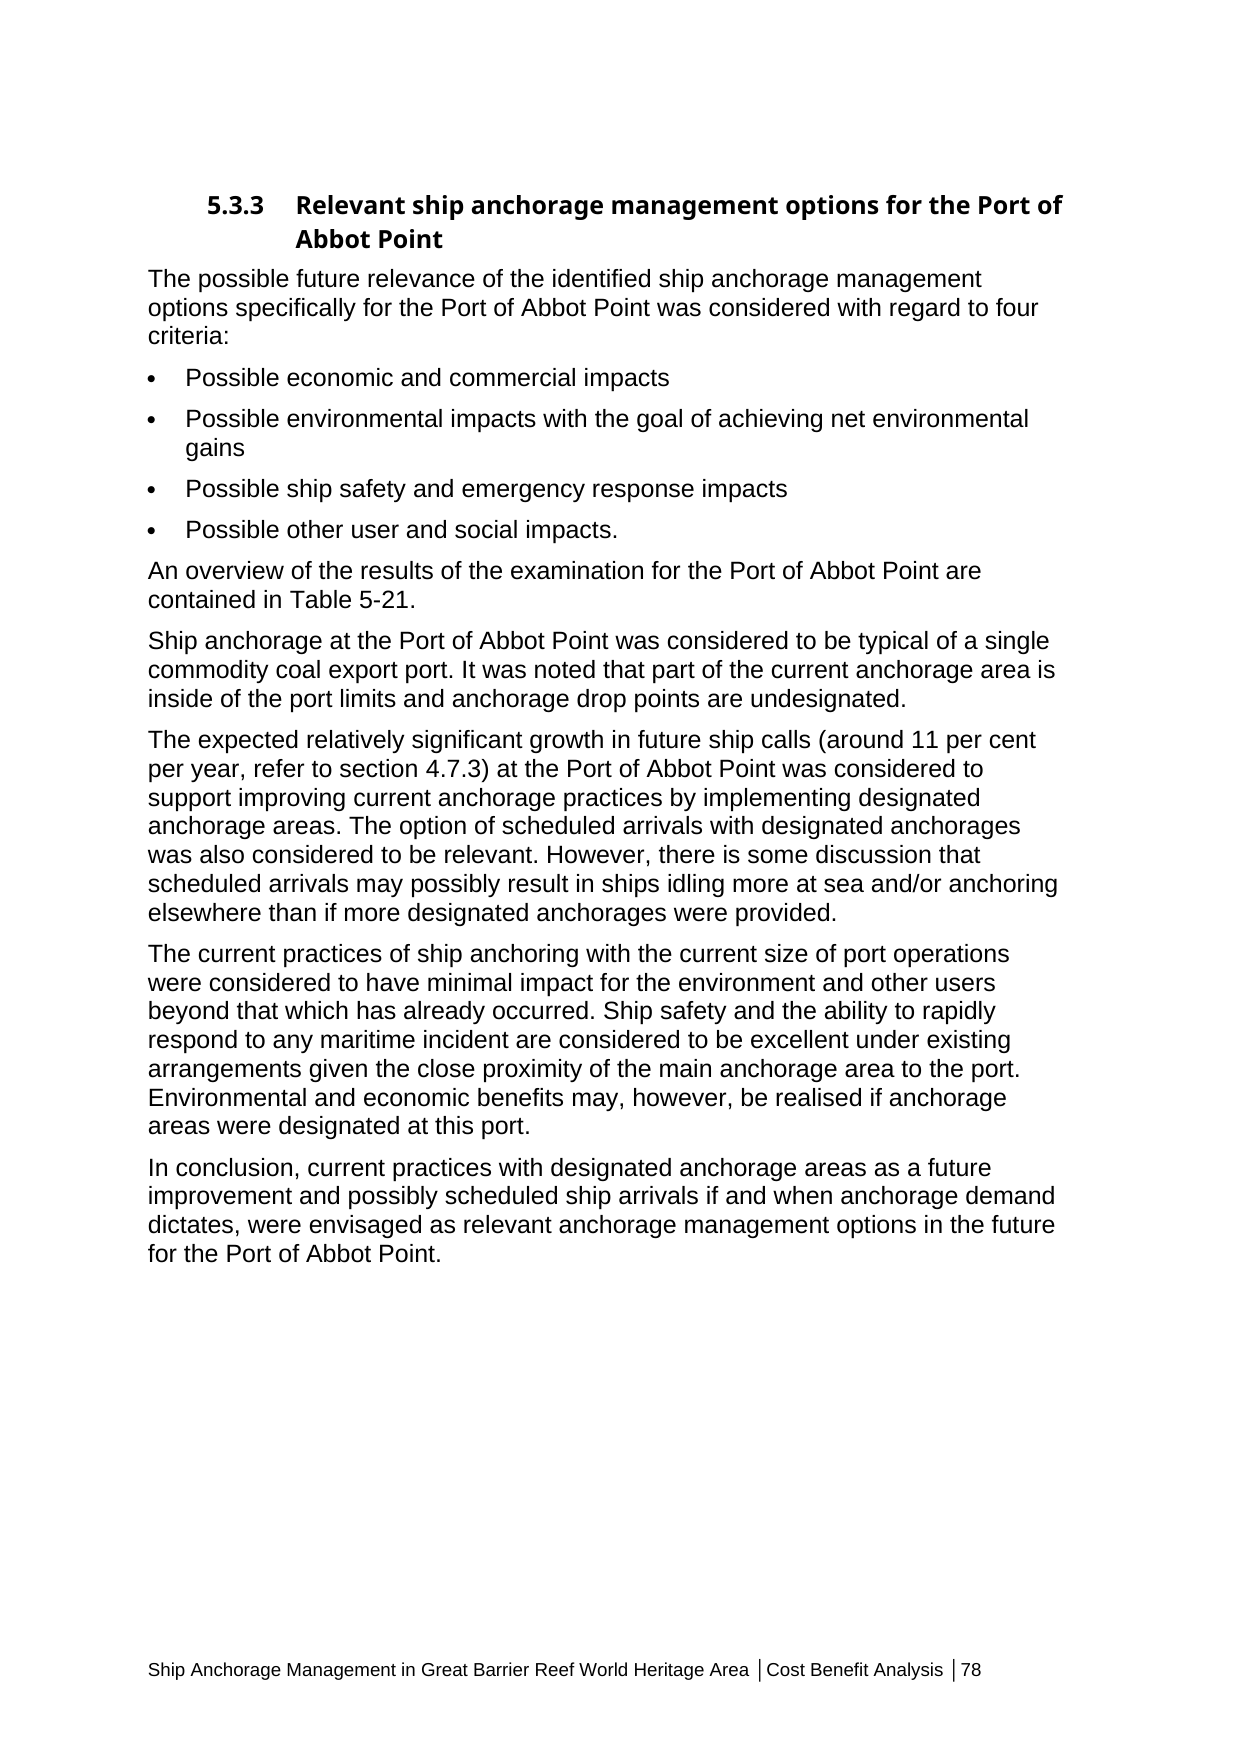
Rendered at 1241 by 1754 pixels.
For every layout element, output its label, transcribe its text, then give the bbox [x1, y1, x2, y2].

text Ship anchorage at the Port of Abbot Point was considered to be typical of a single commodity coal export port. It was noted that part of the current anchorage area is inside of the port limits and anchorage drop points are undesignated. [148, 626, 1063, 712]
text The possible future relevance of the identified ship anchorage management options specifically for the Port of Abbot Point was considered with regard to four criteria: [148, 264, 1063, 350]
list Possible other user and social impacts. [148, 515, 1063, 544]
subtitle Relevant ship anchorage management options for the Port of Abbot Point [207, 187, 1063, 255]
text The expected relatively significant growth in future ship calls (around 11 per cent per year, refer to section 4.7.3) at the Port of Abbot Point was considered to support improving current anchorage practices by implementing designated anchorage areas. The option of scheduled arrivals with designated anchorages was also considered to be relevant. However, there is some discussion that scheduled arrivals may possibly result in ships idling more at sea and/or anchoring elsewhere than if more designated anchorages were provided. [148, 725, 1063, 926]
list Possible ship safety and emergency response impacts [148, 474, 1063, 502]
text The current practices of ship anchoring with the current size of port operations were considered to have minimal impact for the environment and other users beyond that which has already occurred. Ship safety and the ability to rapidly respond to any maritime incident are considered to be excellent under existing arrangements given the close proximity of the main anchorage area to the port. Environmental and economic benefits may, however, be realised if anchorage areas were designated at this port. [148, 939, 1063, 1140]
text In conclusion, current practices with designated anchorage areas as a future improvement and possibly scheduled ship arrivals if and when anchorage demand dictates, were envisaged as relevant anchorage management options in the future for the Port of Abbot Point. [148, 1152, 1063, 1267]
list Possible economic and commercial impacts [148, 362, 1063, 391]
list Possible environmental impacts with the goal of achieving net environmental gains [148, 404, 1063, 461]
